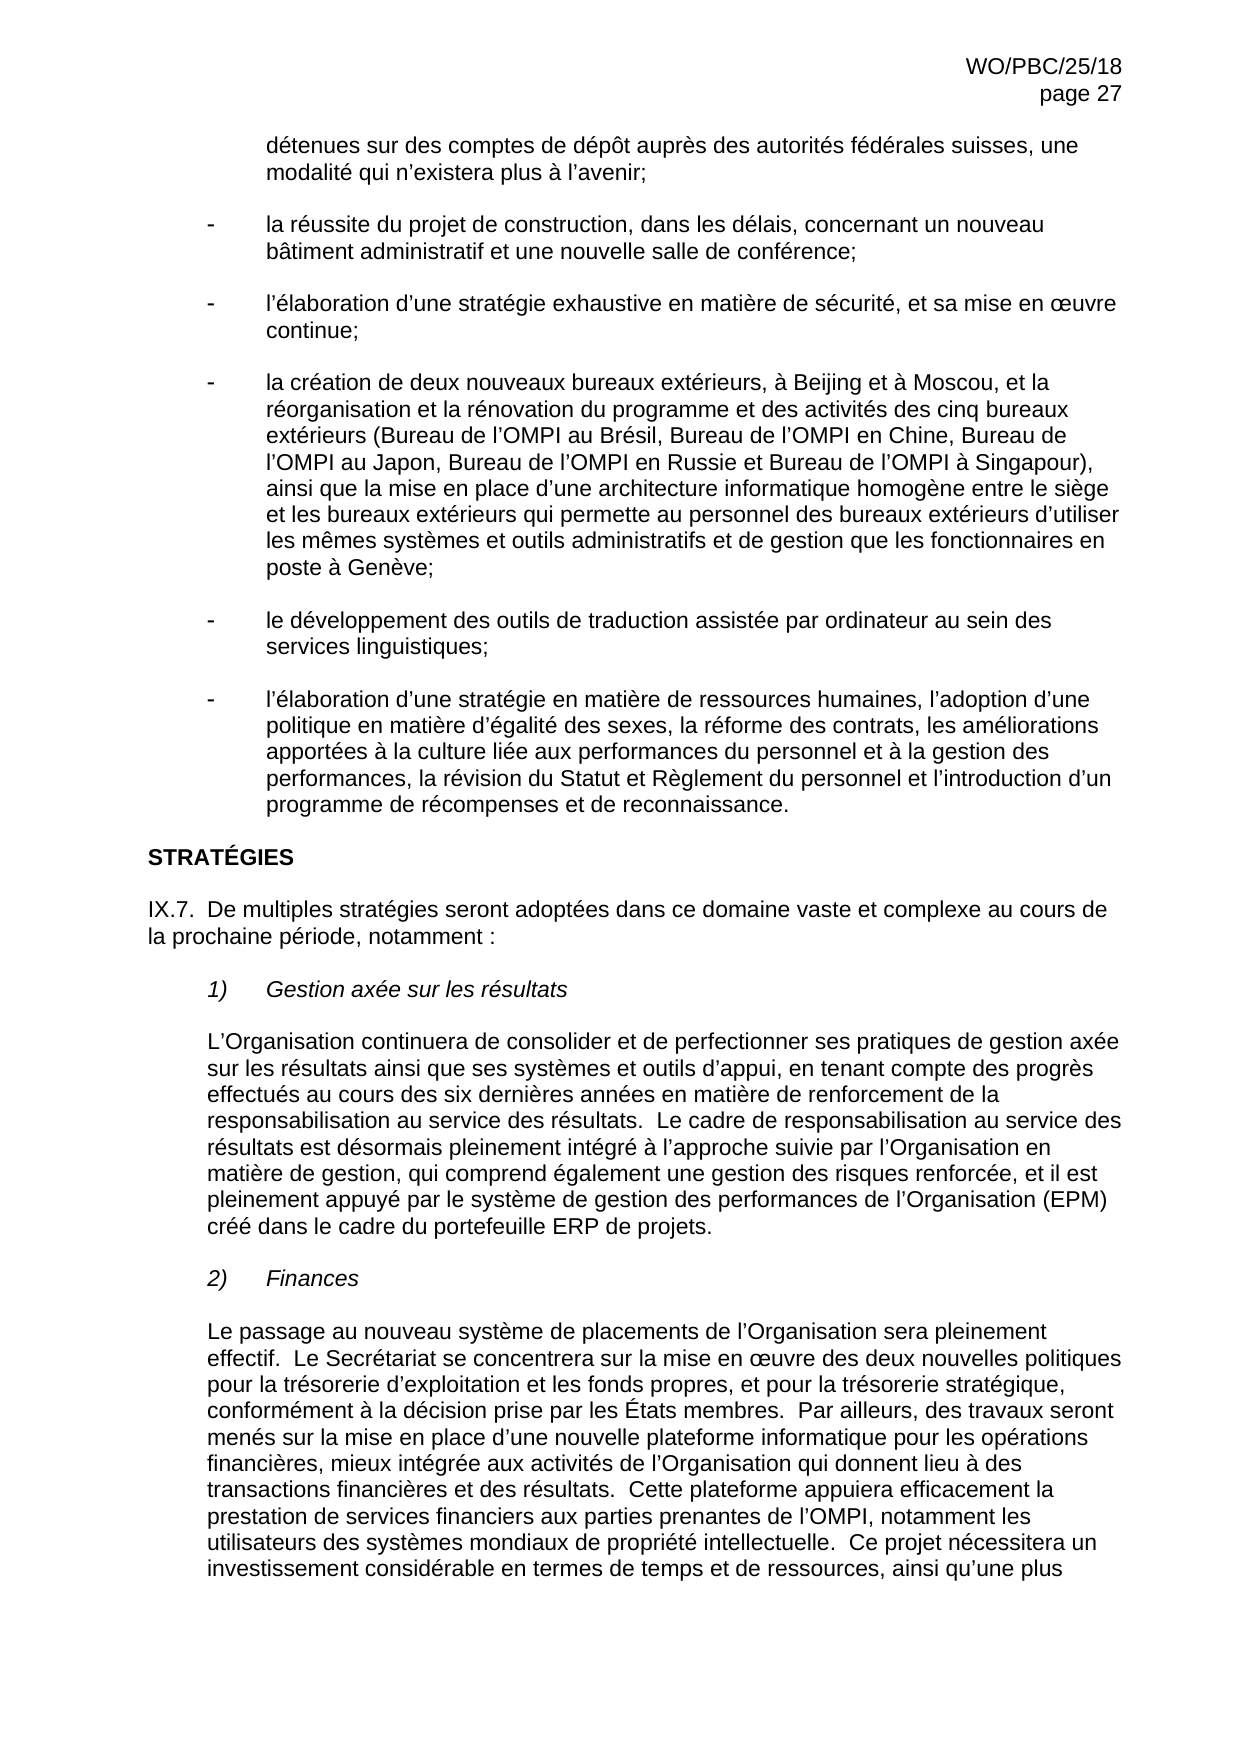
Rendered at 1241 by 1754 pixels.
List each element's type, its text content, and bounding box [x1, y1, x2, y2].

list l’élaboration d’une stratégie en matière de ressources humaines, l’adoption d’une politique en matière d’égalité des sexes, la réforme des contrats, les améliorations apportées à la culture liée aux performances du personnel et à la gestion des performances, la révision du Statut et Règlement du personnel et l’introduction d’un programme de récompenses et de reconnaissance. [207, 686, 1122, 817]
list le développement des outils de traduction assistée par ordinateur au sein des services linguistiques; [207, 607, 1122, 659]
list l’élaboration d’une stratégie exhaustive en matière de sécurité, et sa mise en œuvre continue; [207, 290, 1122, 343]
text STRATÉGIES [148, 844, 1122, 870]
list Finances [207, 1265, 1122, 1292]
list la réussite du projet de construction, dans les délais, concernant un nouveau bâtiment administratif et une nouvelle salle de conférence; [207, 211, 1122, 264]
list la création de deux nouveaux bureaux extérieurs, à Beijing et à Moscou, et la réorganisation et la rénovation du programme et des activités des cinq bureaux extérieurs (Bureau de l’OMPI au Brésil, Bureau de l’OMPI en Chine, Bureau de l’OMPI au Japon, Bureau de l’OMPI en Russie et Bureau de l’OMPI à Singapour), ainsi que la mise en place d’une architecture informatique homogène entre le siège et les bureaux extérieurs qui permette au personnel des bureaux extérieurs d’utiliser les mêmes systèmes et outils administratifs et de gestion que les fonctionnaires en poste à Genève; [207, 369, 1122, 580]
text L’Organisation continuera de consolider et de perfectionner ses pratiques de gestion axée sur les résultats ainsi que ses systèmes et outils d’appui, en tenant compte des progrès effectués au cours des six dernières années en matière de renforcement de la responsabilisation au service des résultats. Le cadre de responsabilisation au service des résultats est désormais pleinement intégré à l’approche suivie par l’Organisation en matière de gestion, qui comprend également une gestion des risques renforcée, et il est pleinement appuyé par le système de gestion des performances de l’Organisation (EPM) créé dans le cadre du portefeuille ERP de projets. [207, 1028, 1122, 1239]
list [207, 132, 1122, 185]
list De multiples stratégies seront adoptées dans ce domaine vaste et complexe au cours de la prochaine période, notamment : [148, 896, 1122, 949]
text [207, 1318, 1122, 1582]
list Gestion axée sur les résultats [207, 976, 1122, 1002]
